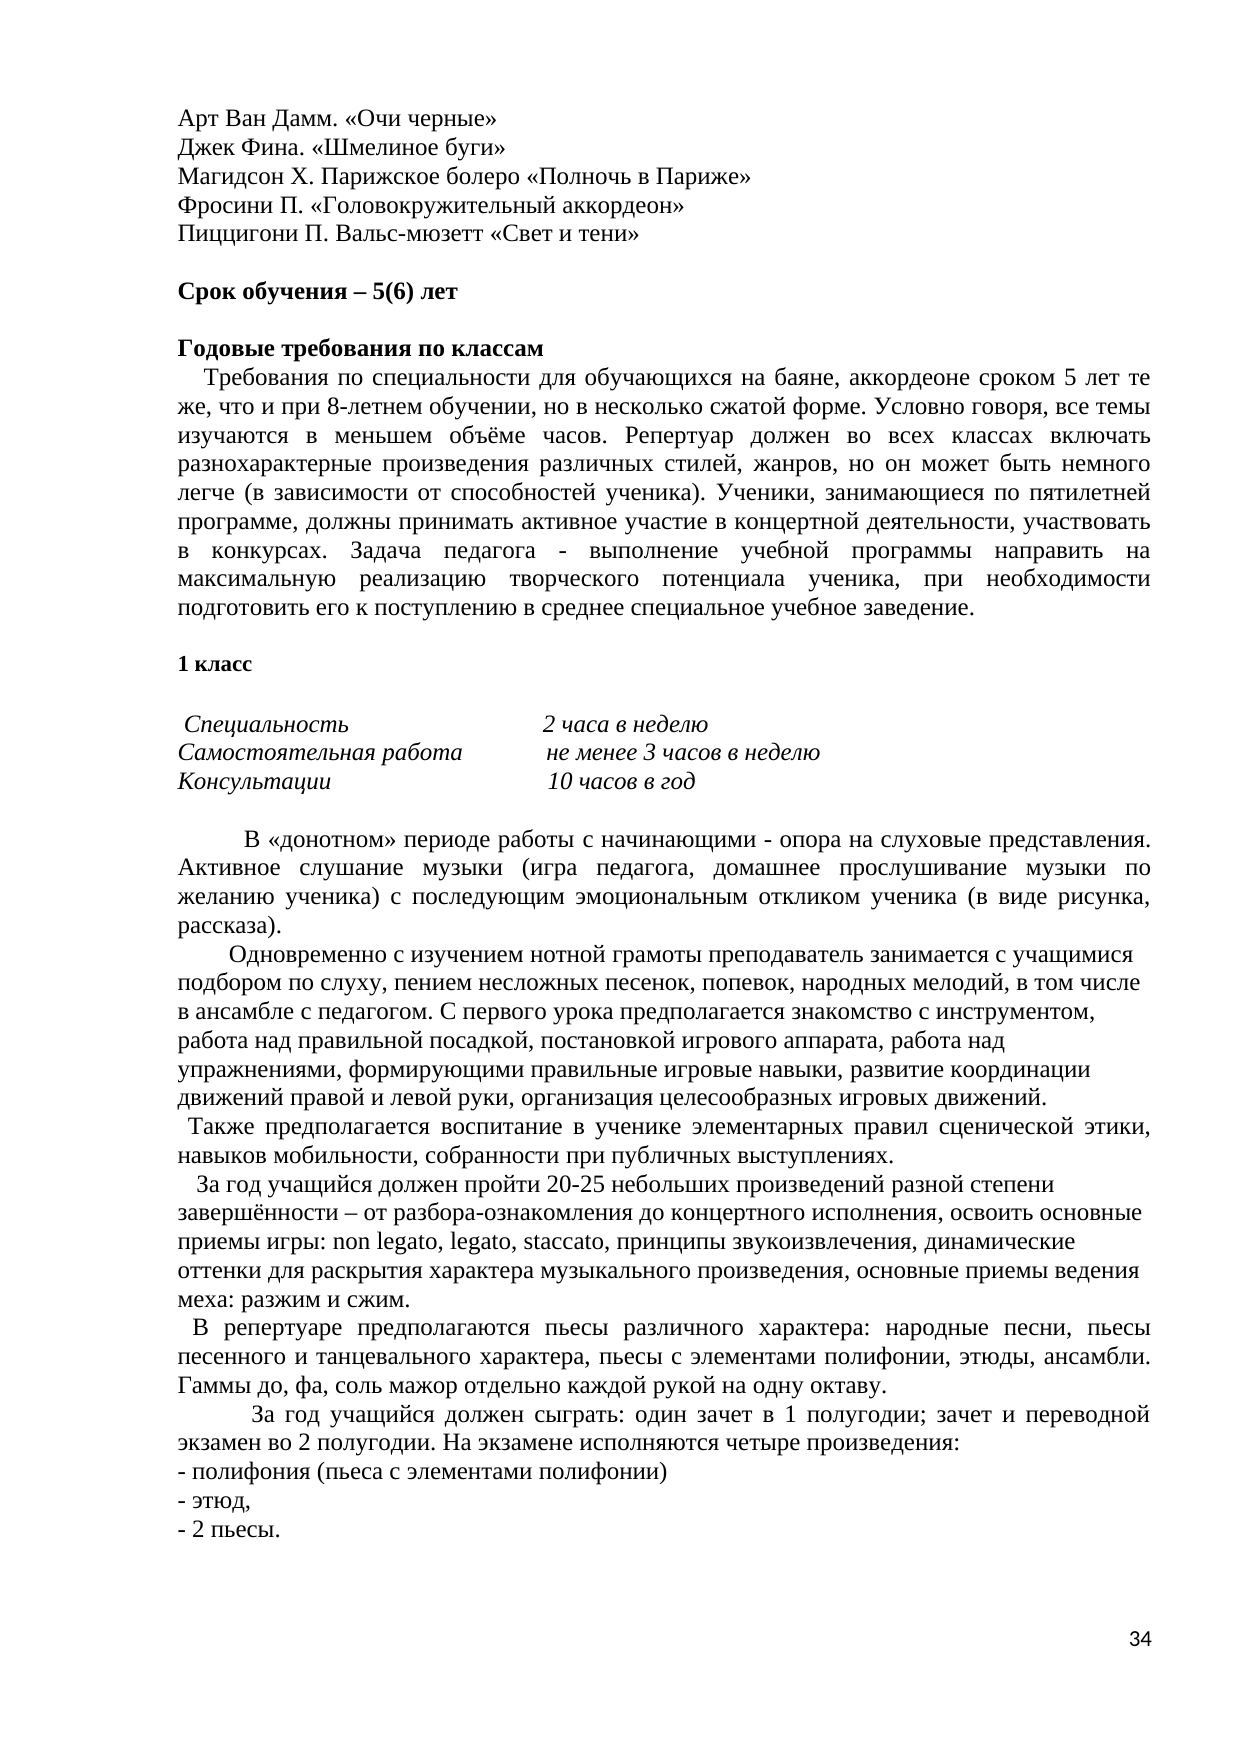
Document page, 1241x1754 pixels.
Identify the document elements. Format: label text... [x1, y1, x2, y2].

text В репертуаре предполагаются пьесы различного характера: народные песни, пьесы песенного и танцевального характера, пьесы с элементами полифонии, этюды, ансамбли. Гаммы до, фа, соль мажор отдельно каждой рукой на одну октаву. [177, 1312, 1152, 1399]
text - этюд, [177, 1485, 1152, 1514]
text Специальность 2 часа в неделю [177, 709, 1152, 737]
text Самостоятельная работа не менее 3 часов в неделю [177, 737, 1152, 766]
text За год учащийся должен пройти 20-25 небольших произведений разной степени завершённости – от разбора-ознакомления до концертного исполнения, освоить основные приемы игры: non legato, legato, staccato, принципы звукоизвлечения, динамические оттенки для раскрытия характера музыкального произведения, основные приемы ведения меха: разжим и сжим. [177, 1169, 1152, 1312]
text Арт Ван Дамм. «Очи черные» [177, 103, 1152, 132]
text Срок обучения – 5(6) лет [177, 276, 1152, 305]
text Требования по специальности для обучающихся на баяне, аккордеоне сроком 5 лет те же, что и при 8-летнем обучении, но в несколько сжатой форме. Условно говоря, все темы изучаются в меньшем объёме часов. Репертуар должен во всех классах включать разнохарактерные произведения различных стилей, жанров, но он может быть немного легче (в зависимости от способностей ученика). Ученики, занимающиеся по пятилетней программе, должны принимать активное участие в концертной деятельности, участвовать в конкурсах. Задача педагога - выполнение учебной программы направить на максимальную реализацию творческого потенциала ученика, при необходимости подготовить его к поступлению в среднее специальное учебное заведение. [177, 362, 1152, 621]
text Магидсон Х. Парижское болеро «Полночь в Париже» [177, 161, 1152, 190]
text За год учащийся должен сыграть: один зачет в 1 полугодии; зачет и переводной экзамен во 2 полугодии. На экзамене исполняются четыре произведения: [177, 1399, 1152, 1456]
text Пиццигони П. Вальс-мюзетт «Свет и тени» [177, 218, 1152, 247]
text Годовые требования по классам [177, 333, 1152, 362]
text 1 класс [177, 650, 1152, 676]
text Джек Фина. «Шмелиное буги» [177, 132, 1152, 161]
text - полифония (пьеса с элементами полифонии) [177, 1456, 1152, 1485]
text - 2 пьесы. [177, 1514, 1152, 1542]
text Также предполагается воспитание в ученике элементарных правил сценической этики, навыков мобильности, собранности при публичных выступлениях. [177, 1111, 1152, 1169]
text Фросини П. «Головокружительный аккордеон» [177, 190, 1152, 218]
text Одновременно с изучением нотной грамоты преподаватель занимается с учащимися подбором по слуху, пением несложных песенок, попевок, народных мелодий, в том числе в ансамбле с педагогом. С первого урока предполагается знакомство с инструментом, работа над правильной посадкой, постановкой игрового аппарата, работа над упражнениями, формирующими правильные игровые навыки, развитие координации движений правой и левой руки, организация целесообразных игровых движений. [177, 939, 1152, 1111]
text В «донотном» периоде работы с начинающими - опора на слуховые представления. Активное слушание музыки (игра педагога, домашнее прослушивание музыки по желанию ученика) с последующим эмоциональным откликом ученика (в виде рисунка, рассказа). [177, 824, 1152, 939]
text Консультации 10 часов в год [177, 766, 1152, 795]
